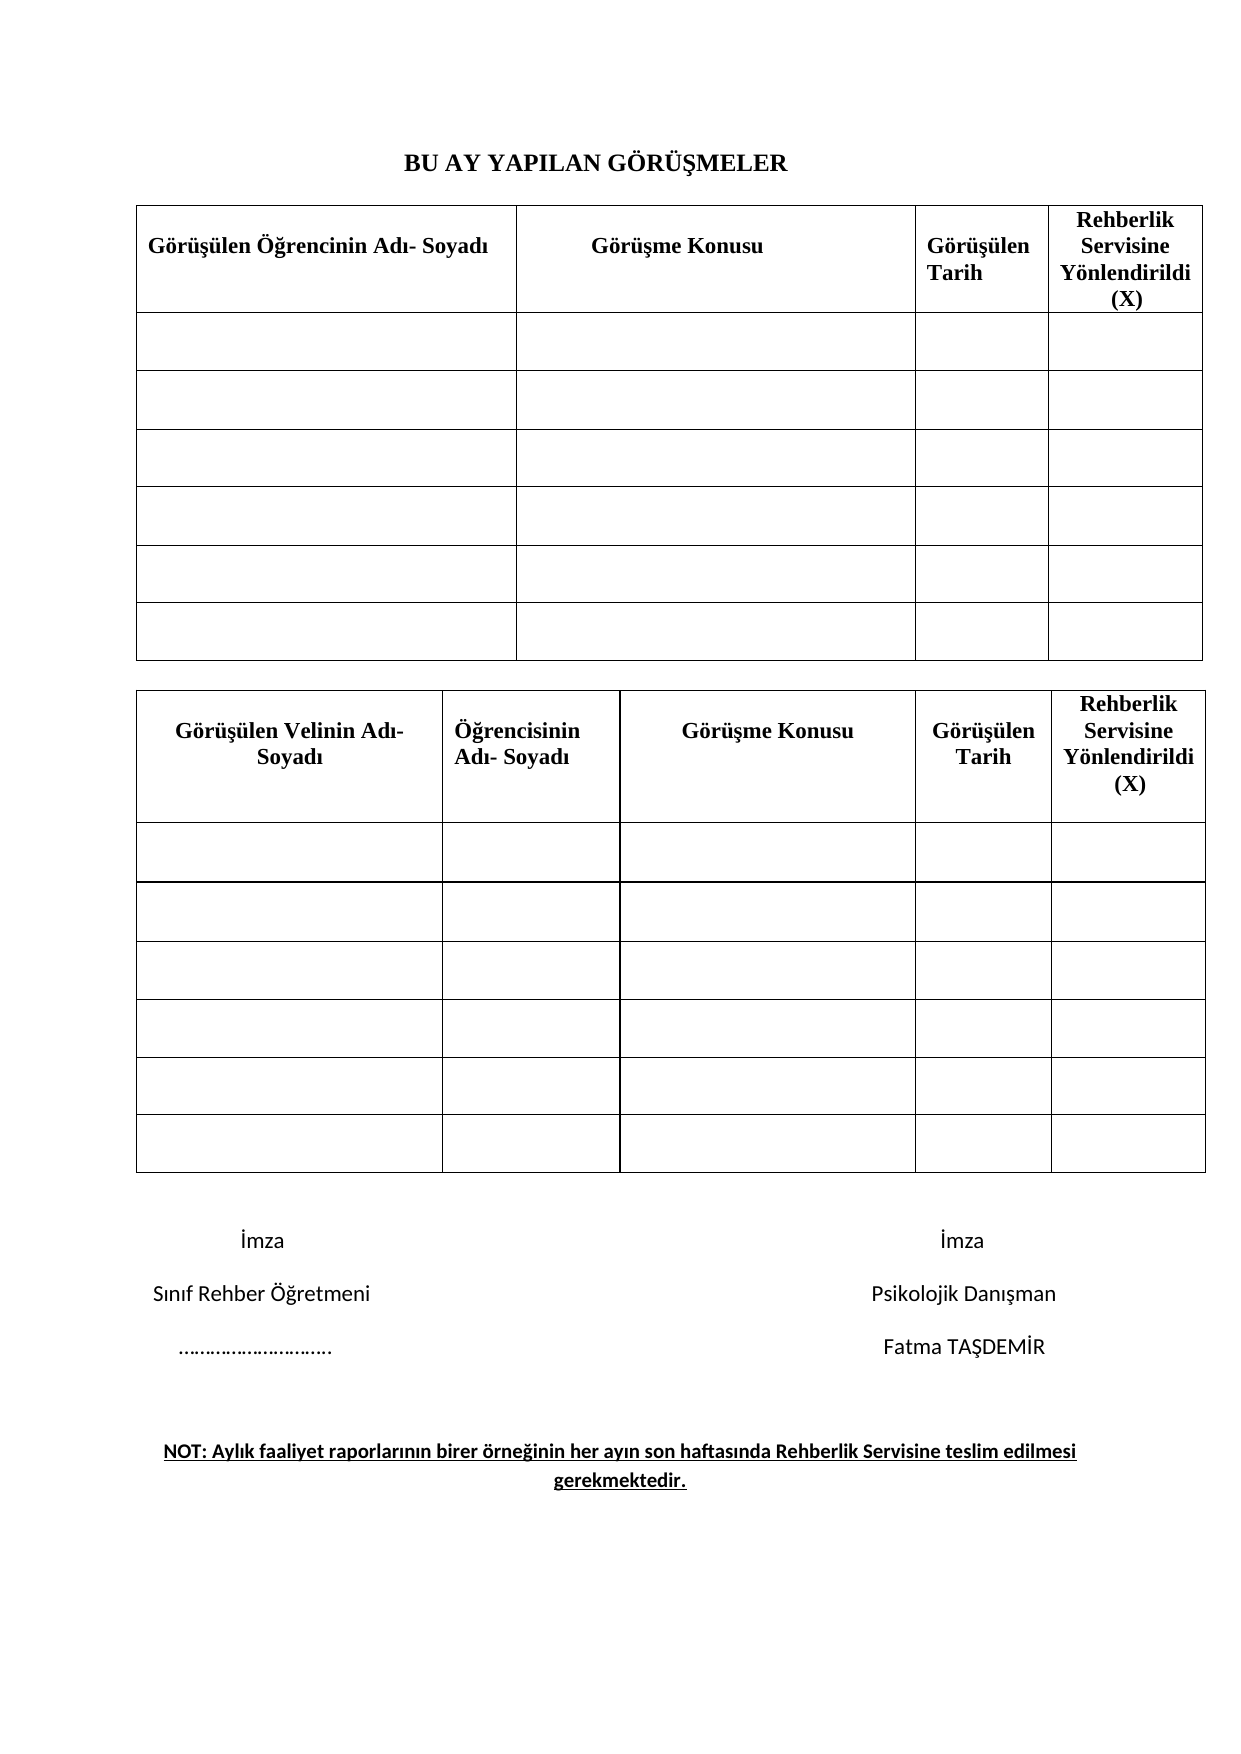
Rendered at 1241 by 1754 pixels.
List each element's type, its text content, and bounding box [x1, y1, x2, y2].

table_cell [137, 1058, 442, 1114]
table_cell [621, 1058, 915, 1114]
table_cell [1052, 942, 1205, 998]
text BU AY YAPILAN GÖRÜŞMELER [148, 148, 1093, 176]
table_cell [1052, 1115, 1205, 1172]
table_cell [137, 546, 516, 602]
text İmza İmza [148, 1226, 1093, 1254]
table_header Rehberlik Servisine Yönlendirildi (X) [1049, 206, 1202, 312]
table_cell [916, 1058, 1051, 1114]
table_cell [916, 603, 1048, 660]
table_cell [916, 313, 1048, 370]
table_cell [137, 1115, 442, 1172]
table_cell [1049, 546, 1202, 602]
table_cell [443, 883, 619, 941]
table_cell [443, 823, 619, 881]
text Sınıf Rehber Öğretmeni Psikolojik Danışman [148, 1279, 1093, 1307]
table_cell [443, 942, 619, 998]
table_cell [1052, 823, 1205, 881]
table_cell [916, 823, 1051, 881]
table_header Görüşülen Velinin Adı- Soyadı [137, 691, 442, 822]
table_cell [517, 430, 915, 486]
table_cell [1052, 1000, 1205, 1057]
text NOT: Aylık faaliyet raporlarının birer örneğinin her ayın son haftasında Rehberlik Servisine teslim edilmesi gerekmektedir. [148, 1438, 1093, 1493]
table_cell [916, 1115, 1051, 1172]
table_cell [916, 883, 1051, 941]
table_header Görüşme Konusu [621, 691, 915, 822]
table_cell [443, 1000, 619, 1057]
table_cell [621, 823, 915, 881]
table_cell [517, 546, 915, 602]
table_cell [443, 1058, 619, 1114]
table_cell [137, 430, 516, 486]
table_cell [916, 546, 1048, 602]
table_cell [443, 1115, 619, 1172]
table_cell [137, 603, 516, 660]
table_cell [916, 1000, 1051, 1057]
table_header Öğrencisinin Adı- Soyadı [443, 691, 619, 822]
table_cell [517, 371, 915, 428]
table_cell [137, 883, 442, 941]
table_cell [517, 313, 915, 370]
table_cell [137, 942, 442, 998]
table_cell [1049, 603, 1202, 660]
table_cell [137, 1000, 442, 1057]
table_header Görüşülen Öğrencinin Adı- Soyadı [137, 206, 516, 312]
table_cell [916, 371, 1048, 428]
table_cell [137, 487, 516, 544]
table_cell [137, 313, 516, 370]
table_header Rehberlik Servisine Yönlendirildi (X) [1052, 691, 1205, 822]
table_cell [916, 942, 1051, 998]
table_cell [621, 1115, 915, 1172]
table_cell [621, 1000, 915, 1057]
table_cell [517, 603, 915, 660]
table_cell [1052, 883, 1205, 941]
table_cell [621, 942, 915, 998]
table_header Görüşme Konusu [517, 206, 915, 312]
table_cell [916, 430, 1048, 486]
text ……………………….. Fatma TAŞDEMİR [148, 1332, 1093, 1360]
table_cell [621, 883, 915, 941]
table_cell [916, 487, 1048, 544]
table_cell [1049, 430, 1202, 486]
table_cell [1049, 487, 1202, 544]
table_cell [1049, 371, 1202, 428]
table_cell [137, 371, 516, 428]
table_cell [1052, 1058, 1205, 1114]
table_cell [1049, 313, 1202, 370]
table_header Görüşülen Tarih [916, 691, 1051, 822]
table_cell [137, 823, 442, 881]
table_header Görüşülen Tarih [916, 206, 1048, 312]
table_cell [517, 487, 915, 544]
